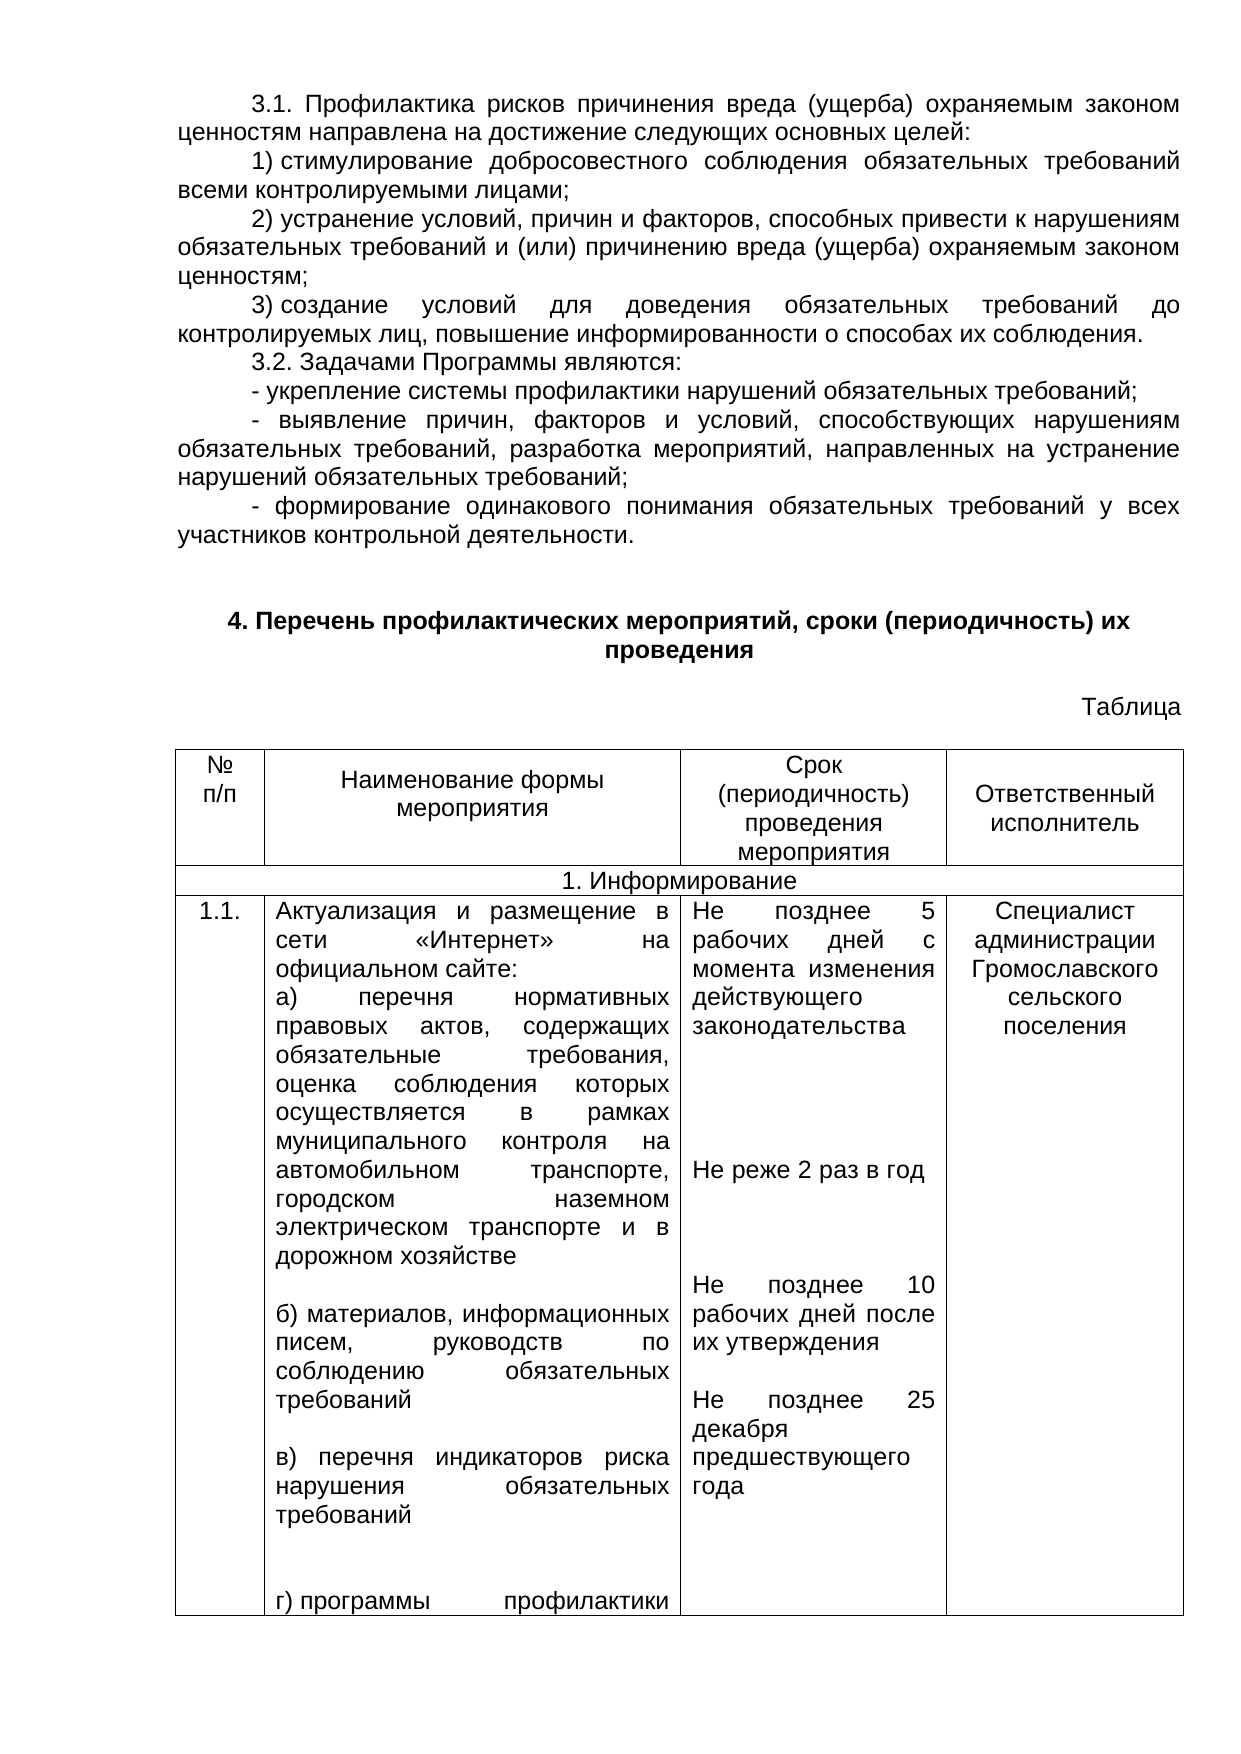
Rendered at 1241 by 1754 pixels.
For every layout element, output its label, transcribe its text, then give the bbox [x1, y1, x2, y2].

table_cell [681, 896, 946, 1615]
text 3.1. Профилактика рисков причинения вреда (ущерба) охраняемым законом ценностям направлена на достижение следующих основных целей: [177, 89, 1181, 146]
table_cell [265, 896, 680, 1615]
text 1) стимулирование добросовестного соблюдения обязательных требований всеми контролируемыми лицами; [177, 146, 1181, 204]
table_header Ответственный исполнитель [947, 750, 1183, 865]
text - укрепление системы профилактики нарушений обязательных требований; [177, 376, 1181, 405]
table_header Срок (периодичность) проведения мероприятия [681, 750, 946, 865]
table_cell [947, 896, 1183, 1615]
table_cell 1.1. [176, 896, 264, 1615]
text Таблица [177, 692, 1181, 721]
text - формирование одинакового понимания обязательных требований у всех участников контрольной деятельности. [177, 491, 1181, 549]
table_cell 1. Информирование [176, 866, 1183, 895]
text 2) устранение условий, причин и факторов, способных привести к нарушениям обязательных требований и (или) причинению вреда (ущерба) охраняемым законом ценностям; [177, 204, 1181, 290]
text 4. Перечень профилактических мероприятий, сроки (периодичность) их проведения [177, 606, 1181, 664]
text 3.2. Задачами Программы являются: [177, 347, 1181, 376]
text - выявление причин, факторов и условий, способствующих нарушениям обязательных требований, разработка мероприятий, направленных на устранение нарушений обязательных требований; [177, 405, 1181, 491]
text 3) создание условий для доведения обязательных требований до контролируемых лиц, повышение информированности о способах их соблюдения. [177, 290, 1181, 347]
table_header Наименование формы мероприятия [265, 750, 680, 865]
table_header № п/п [176, 750, 264, 865]
